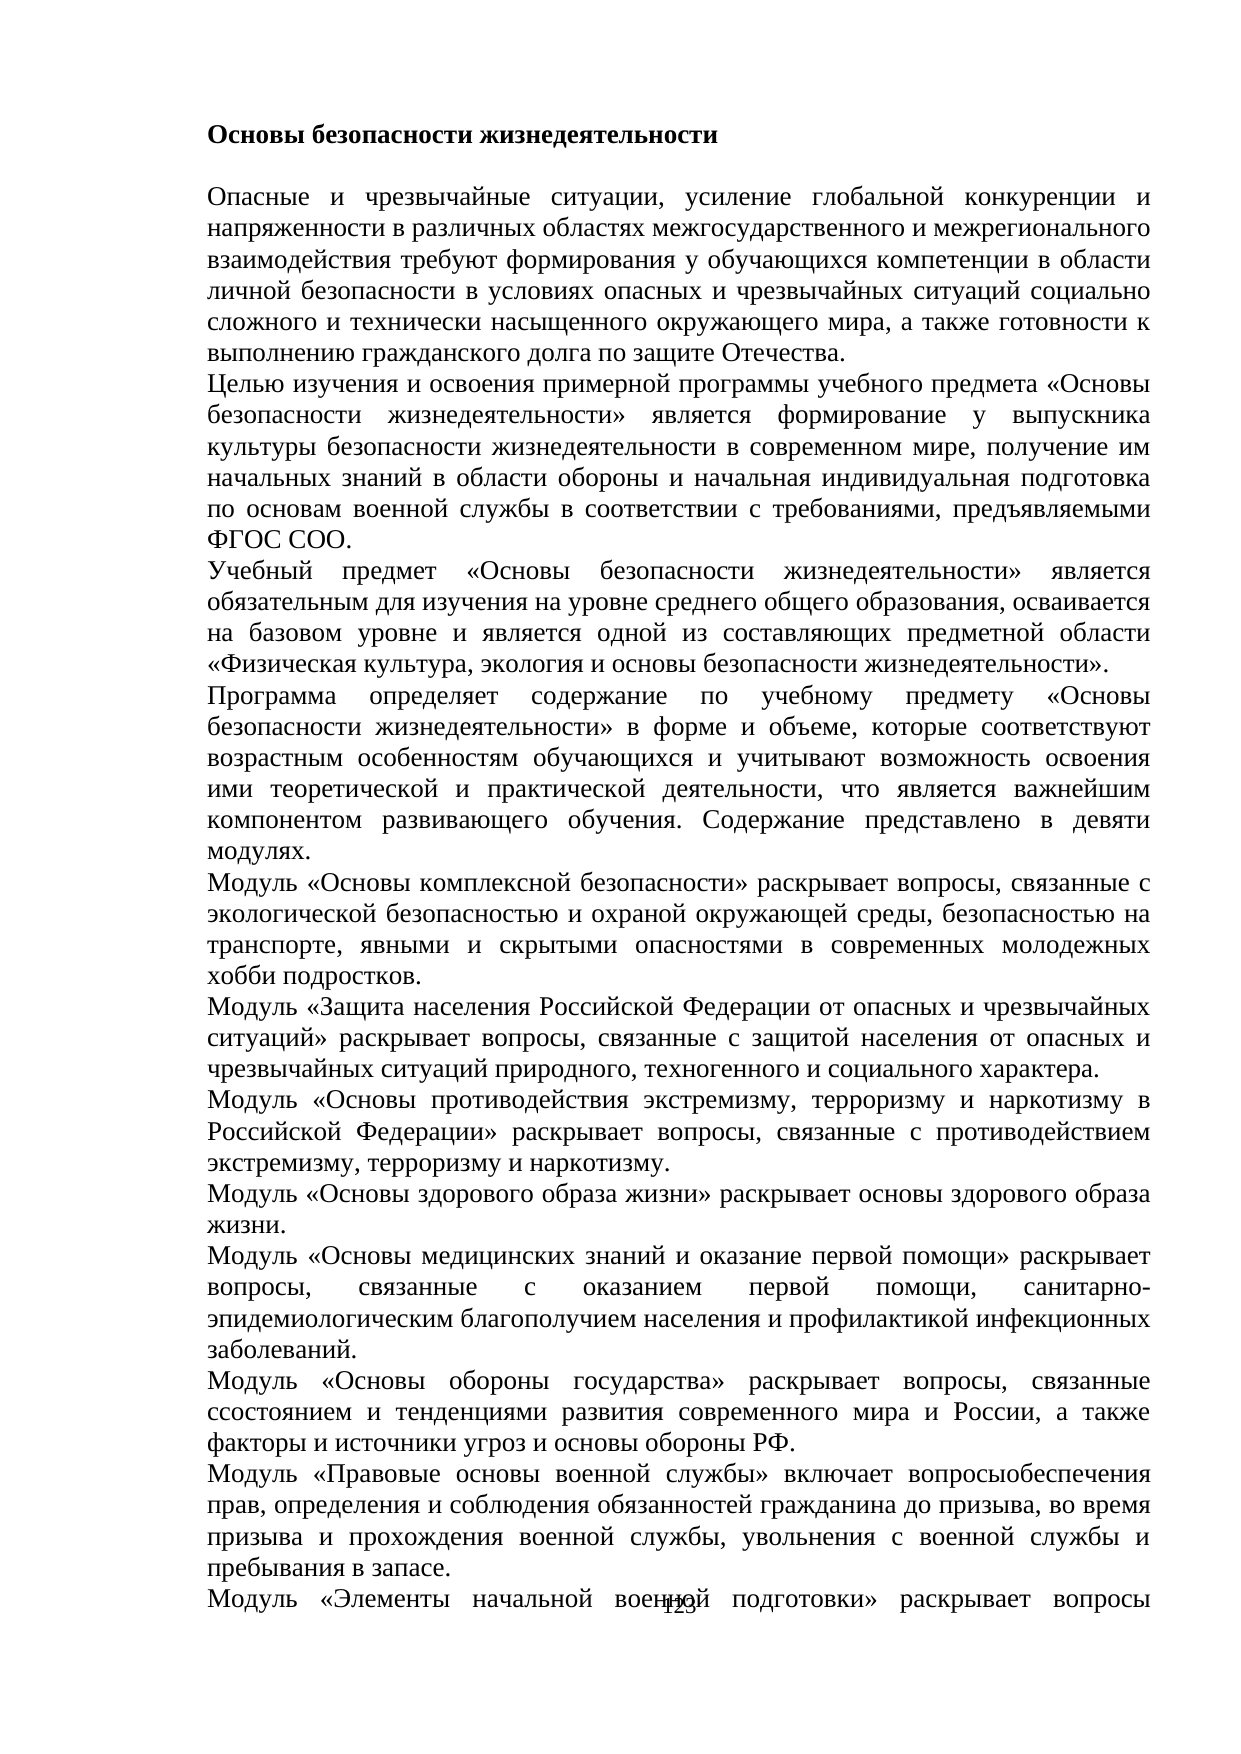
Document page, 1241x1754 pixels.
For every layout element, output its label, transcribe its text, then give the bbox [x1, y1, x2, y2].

subtitle Основы безопасности жизнедеятельности [207, 118, 1152, 149]
text Программа определяет содержание по учебному предмету «Основы безопасности жизнедеятельности» в форме и объеме, которые соответствуют возрастным особенностям обучающихся и учитывают возможность освоения ими теоретической и практической деятельности, что является важнейшим компонентом развивающего обучения. Содержание представлено в девяти модулях. [207, 679, 1152, 866]
text Модуль «Основы обороны государства» раскрывает вопросы, связанные ссостоянием и тенденциями развития современного мира и России, а также факторы и источники угроз и основы обороны РФ. [207, 1364, 1152, 1457]
text Модуль «Основы медицинских знаний и оказание первой помощи» раскрывает вопросы, связанные с оказанием первой помощи, санитарно-эпидемиологическим благополучием населения и профилактикой инфекционных заболеваний. [207, 1239, 1152, 1364]
text Учебный предмет «Основы безопасности жизнедеятельности» является обязательным для изучения на уровне среднего общего образования, осваивается на базовом уровне и является одной из составляющих предметной области «Физическая культура, экология и основы безопасности жизнедеятельности». [207, 554, 1152, 679]
text Целью изучения и освоения примерной программы учебного предмета «Основы безопасности жизнедеятельности» является формирование у выпускника культуры безопасности жизнедеятельности в современном мире, получение им начальных знаний в области обороны и начальная индивидуальная подготовка по основам военной службы в соответствии с требованиями, предъявляемыми ФГОС СОО. [207, 367, 1152, 554]
text Модуль «Основы здорового образа жизни» раскрывает основы здорового образа жизни. [207, 1177, 1152, 1239]
text Модуль «Основы противодействия экстремизму, терроризму и наркотизму в Российской Федерации» раскрывает вопросы, связанные с противодействием экстремизму, терроризму и наркотизму. [207, 1084, 1152, 1177]
text Опасные и чрезвычайные ситуации, усиление глобальной конкуренции и напряженности в различных областях межгосударственного и межрегионального взаимодействия требуют формирования у обучающихся компетенции в области личной безопасности в условиях опасных и чрезвычайных ситуаций социально сложного и технически насыщенного окружающего мира, а также готовности к выполнению гражданского долга по защите Отечества. [207, 180, 1152, 367]
text Модуль «Основы комплексной безопасности» раскрывает вопросы, связанные с экологической безопасностью и охраной окружающей среды, безопасностью на транспорте, явными и скрытыми опасностями в современных молодежных хобби подростков. [207, 866, 1152, 990]
text Модуль «Защита населения Российской Федерации от опасных и чрезвычайных ситуаций» раскрывает вопросы, связанные с защитой населения от опасных и чрезвычайных ситуаций природного, техногенного и социального характера. [207, 990, 1152, 1084]
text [207, 1582, 1152, 1613]
text Модуль «Правовые основы военной службы» включает вопросыобеспечения прав, определения и соблюдения обязанностей гражданина до призыва, во время призыва и прохождения военной службы, увольнения с военной службы и пребывания в запасе. [207, 1457, 1152, 1582]
